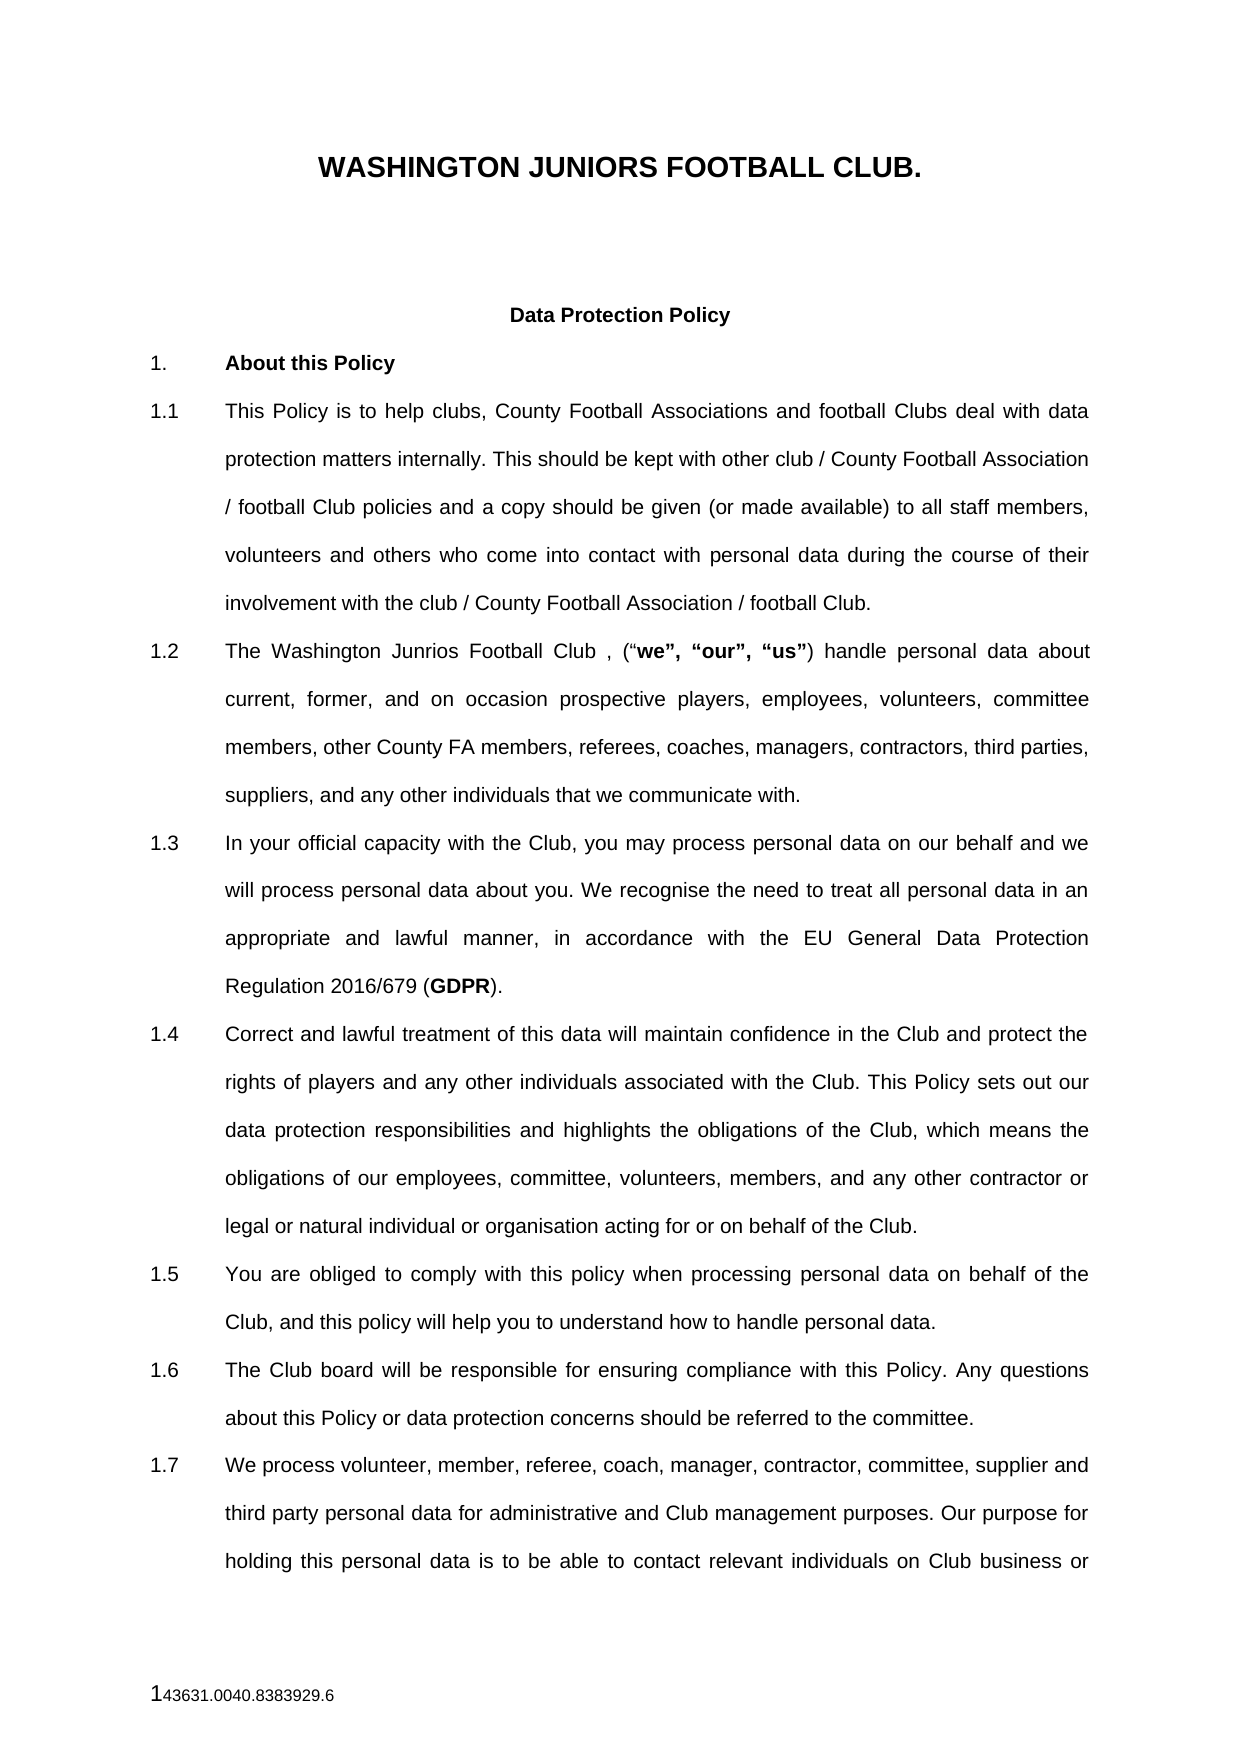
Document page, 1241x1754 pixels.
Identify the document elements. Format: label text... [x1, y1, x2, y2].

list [150, 1453, 1090, 1573]
list You are obliged to comply with this policy when processing personal data on behalf of the Club, and this policy will help you to understand how to handle personal data. [150, 1262, 1090, 1333]
list Correct and lawful treatment of this data will maintain confidence in the Club and protect the rights of players and any other individuals associated with the Club. This Policy sets out our data protection responsibilities and highlights the obligations of the Club, which means the obligations of our employees, committee, volunteers, members, and any other contractor or legal or natural individual or organisation acting for or on behalf of the Club. [150, 1022, 1090, 1238]
list This Policy is to help clubs, County Football Associations and football Clubs deal with data protection matters internally. This should be kept with other club / County Football Association / football Club policies and a copy should be given (or made available) to all staff members, volunteers and others who come into contact with personal data during the course of their involvement with the club / County Football Association / football Club. [150, 399, 1090, 615]
list About this Policy [150, 351, 1090, 375]
list The Club board will be responsible for ensuring compliance with this Policy. Any questions about this Policy or data protection concerns should be referred to the committee. [150, 1357, 1090, 1429]
text Data Protection Policy [150, 303, 1090, 327]
text WASHINGTON JUNIORS FOOTBALL CLUB. [150, 150, 1090, 183]
list In your official capacity with the Club, you may process personal data on our behalf and we will process personal data about you. We recognise the need to treat all personal data in an appropriate and lawful manner, in accordance with the EU General Data Protection Regulation 2016/679 (GDPR). [150, 830, 1090, 998]
list The Washington Junrios Football Club , (“we”, “our”, “us”) handle personal data about current, former, and on occasion prospective players, employees, volunteers, committee members, other County FA members, referees, coaches, managers, contractors, third parties, suppliers, and any other individuals that we communicate with. [150, 639, 1090, 806]
